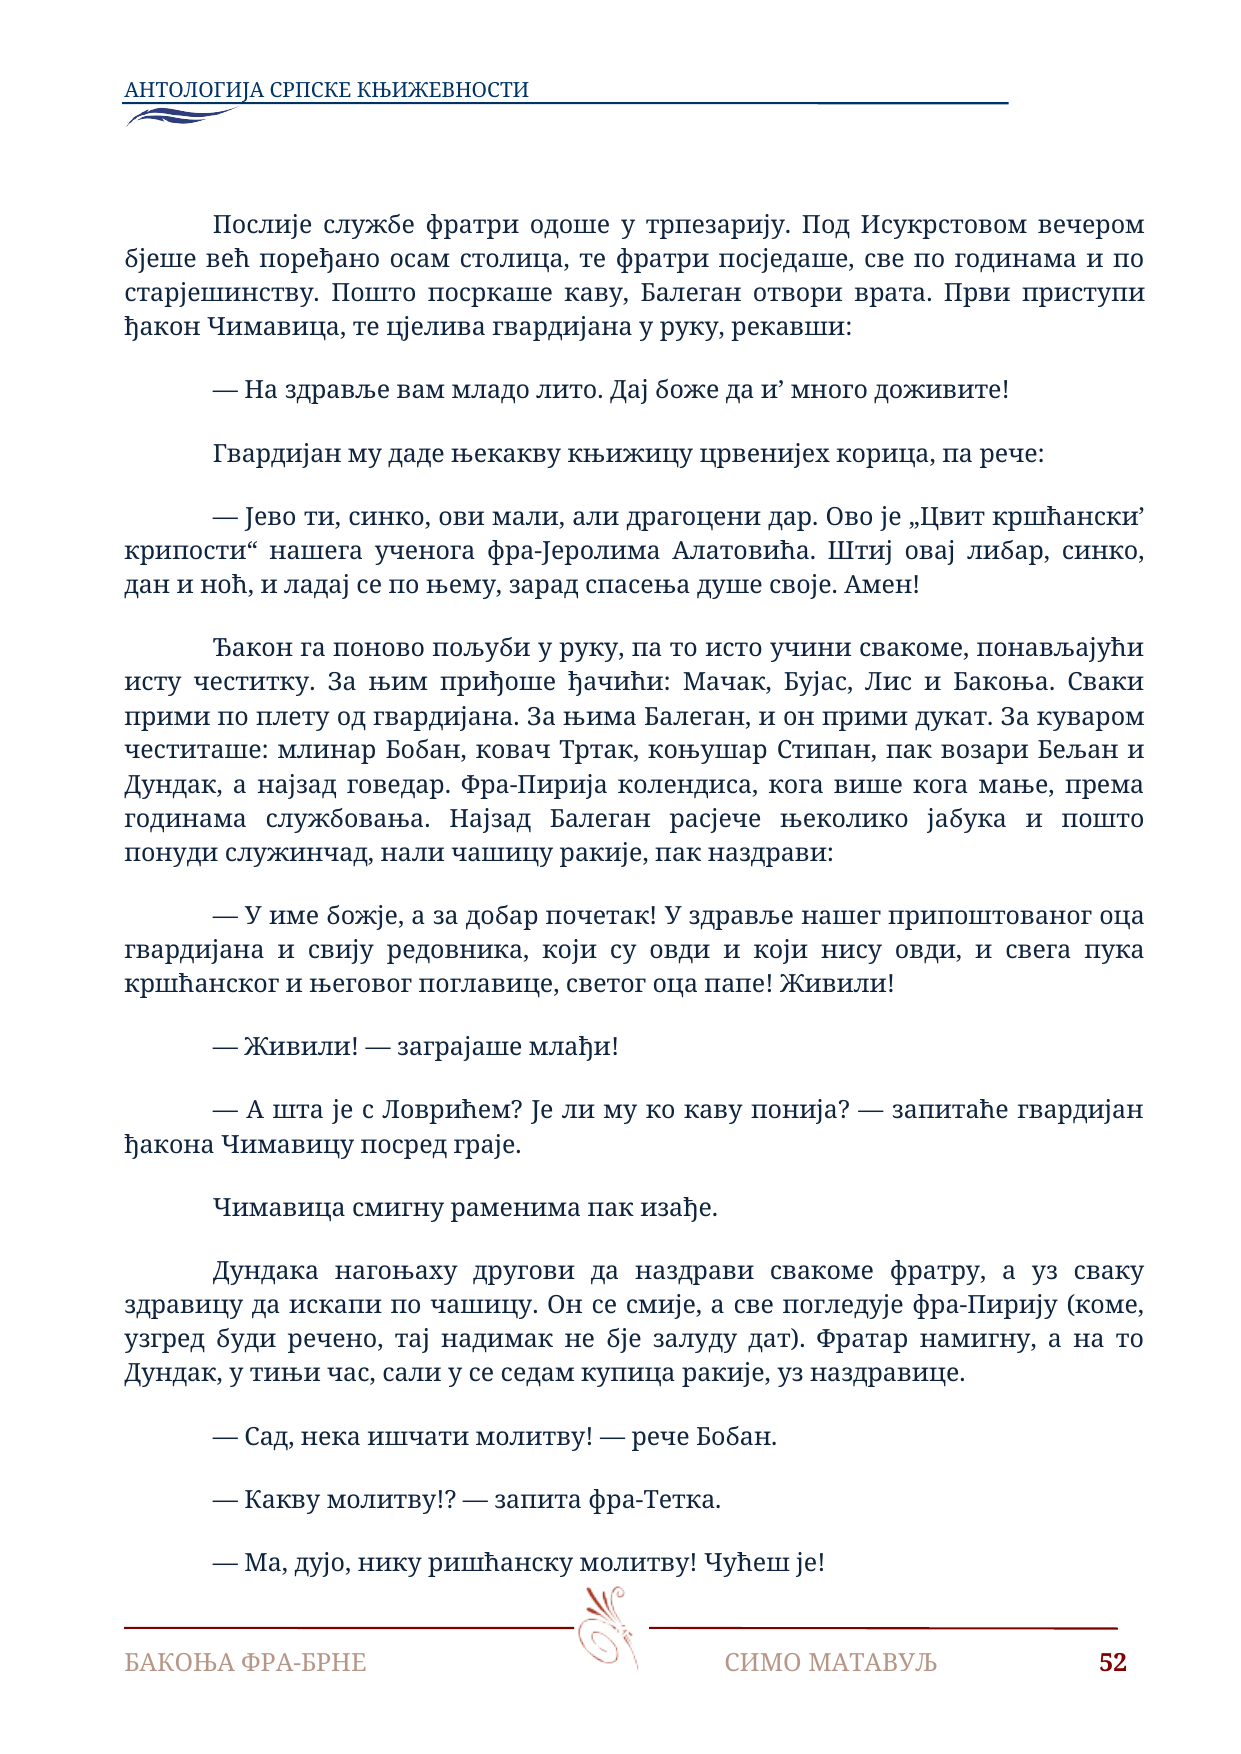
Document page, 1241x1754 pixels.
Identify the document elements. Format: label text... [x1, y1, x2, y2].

text — На здравље вам младо лито. Дај боже да и’ много доживите! [124, 372, 1146, 406]
text — Јево ти, синко, ови мали, али драгоцени дар. Ово је „Цвит кршћански’ крипости“ нашега ученога фра-Јеролима Алатовића. Штиј овај либар, синко, дан и ноћ, и ладај се по њему, зарад спасења душе своје. Амен! [124, 499, 1146, 601]
text Послије службе фратри одоше у трпезарију. Под Исукрстовом вечером бјеше већ поређано осам столица, те фратри посједаше, све по годинама и по старјешинству. Пошто посркаше каву, Балеган отвори врата. Први приступи ђакон Чимавица, те цјелива гвардијана у руку, рекавши: [124, 207, 1146, 343]
text Ђакон га поново пољуби у руку, па то исто учини свакоме, понављајући исту честитку. За њим приђоше ђачићи: Мачак, Бујас, Лис и Бакоња. Сваки прими по плету од гвардијана. За њима Балеган, и он прими дукат. За куваром честиташе: млинар Бобан, ковач Тртак, коњушар Стипан, пак возари Бељан и Дундак, а најзад говедар. Фра-Пирија колендиса, кога више кога мање, према годинама службовања. Најзад Балеган расјече њеколико јабука и пошто понуди служинчад, нали чашицу ракије, пак наздрави: [124, 630, 1146, 868]
text — Какву молитву!? — запита фра-Тетка. [124, 1481, 1146, 1515]
text Дундака нагоњаху другови да наздрави свакоме фратру, а уз сваку здравицу да искапи по чашицу. Он се смије, а све погледује фра-Пирију (коме, узгред буди речено, тај надимак не бје залуду дат). Фратар намигну, а на то Дундак, у тињи час, сали у се седам купица ракије, уз наздравице. [124, 1253, 1146, 1389]
text — Сад, нека ишчати молитву! — рече Бобан. [124, 1418, 1146, 1452]
text Гвардијан му даде њекакву књижицу црвенијех корица, па рече: [124, 435, 1146, 469]
text Чимавица смигну раменима пак изађе. [124, 1189, 1146, 1223]
text — У име божје, а за добар почетак! У здравље нашег припоштованог оца гвардијана и свију редовника, који су овди и који нису овди, и свега пука кршћанског и његовог поглавице, светог оца папе! Живили! [124, 898, 1146, 1000]
text — Ма, дујо, нику ришћанску молитву! Чућеш је! [124, 1544, 1146, 1579]
text — А шта је с Ловрићем? Је ли му ко каву понија? — запитаће гвардијан ђакона Чимавицу посред граје. [124, 1092, 1146, 1160]
text — Живили! — заграјаше млађи! [124, 1029, 1146, 1063]
